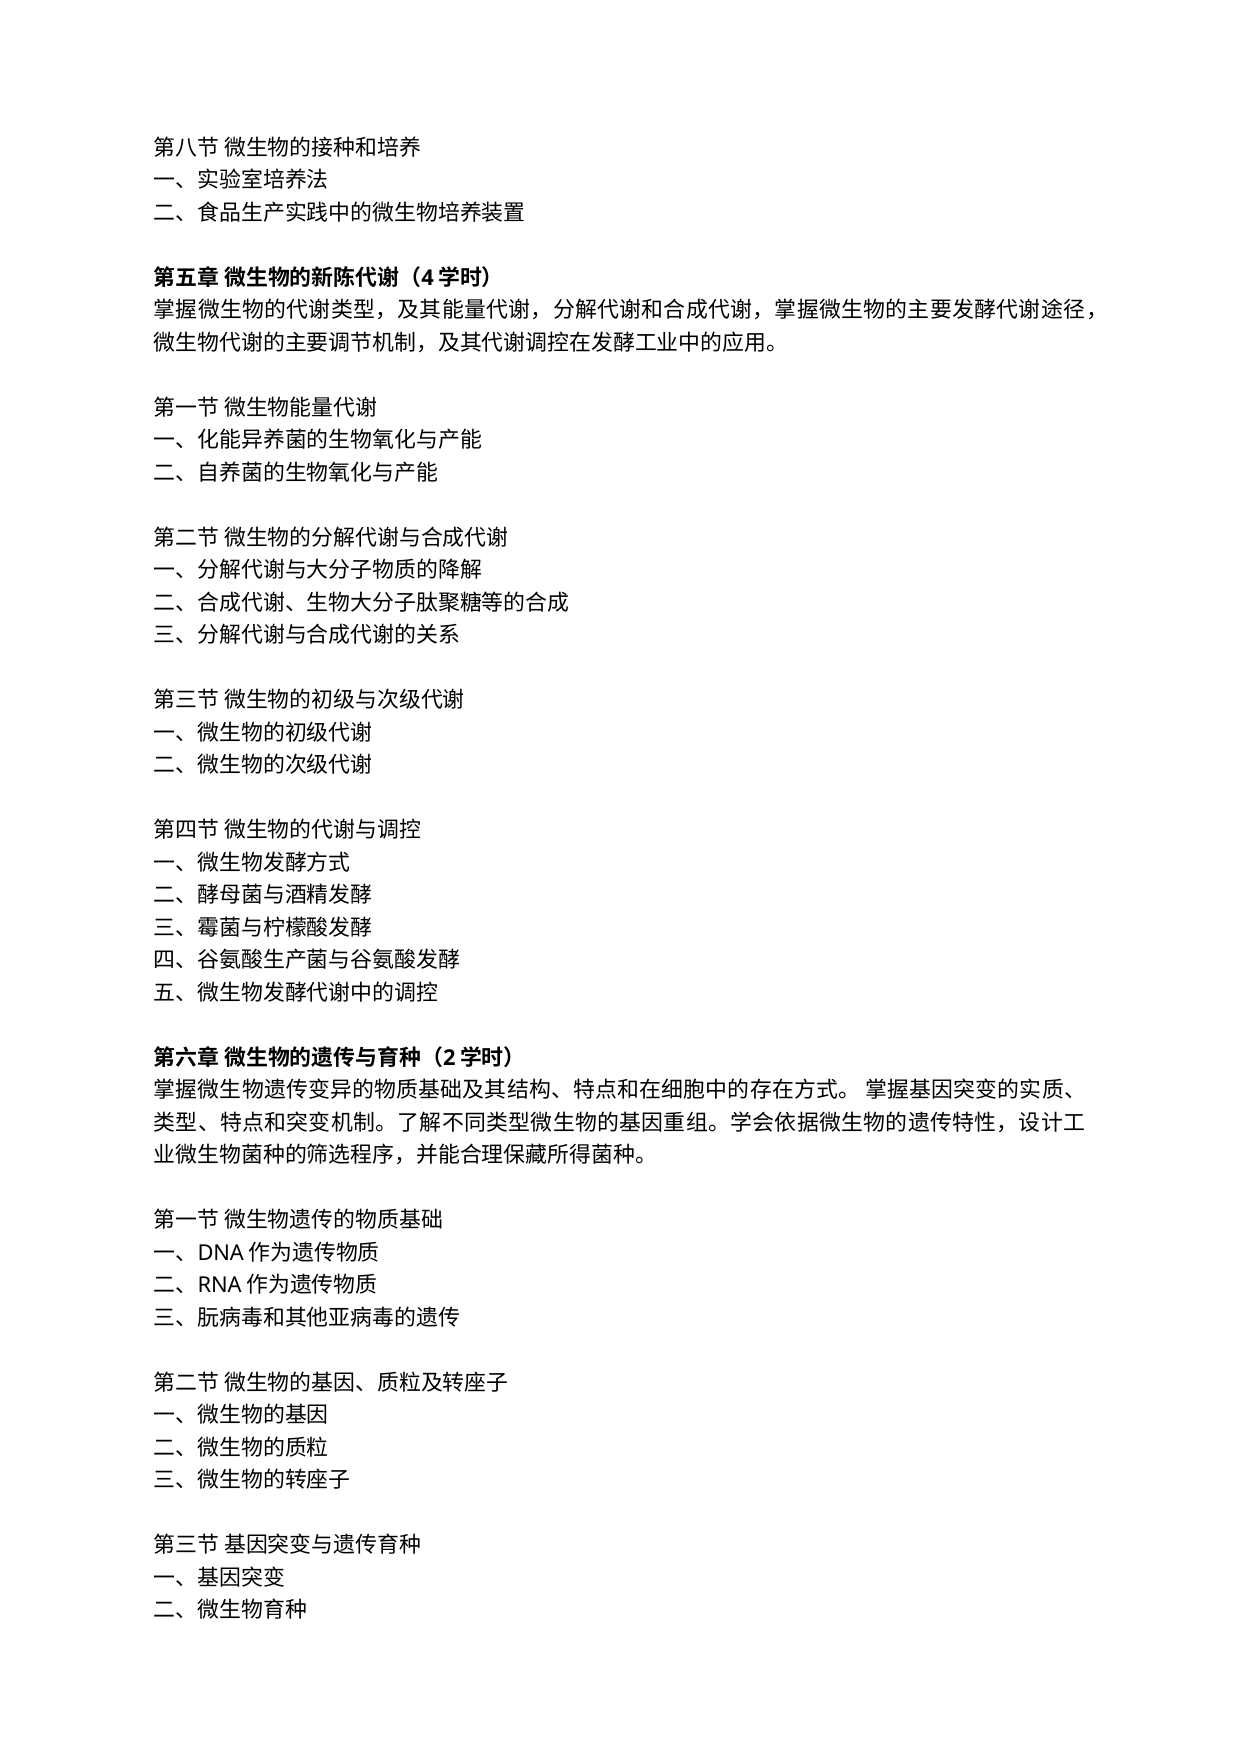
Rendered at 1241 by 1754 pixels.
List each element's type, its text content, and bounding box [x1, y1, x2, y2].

text 第三节 微生物的初级与次级代谢 [153, 682, 1087, 714]
text 第二节 微生物的分解代谢与合成代谢 [153, 519, 1087, 552]
text 掌握微生物遗传变异的物质基础及其结构、特点和在细胞中的存在方式。 掌握基因突变的实质、类型、特点和突变机制。了解不同类型微生物的基因重组。学会依据微生物的遗传特性，设计工业微生物菌种的筛选程序，并能合理保藏所得菌种。 [153, 1072, 1087, 1169]
text 第一节 微生物遗传的物质基础 [153, 1202, 1087, 1234]
text 一、分解代谢与大分子物质的降解 [153, 552, 1087, 584]
text 第三节 基因突变与遗传育种 [153, 1527, 1087, 1559]
text 三、朊病毒和其他亚病毒的遗传 [153, 1299, 1087, 1332]
text 第四节 微生物的代谢与调控 [153, 812, 1087, 844]
text 二、微生物的次级代谢 [153, 747, 1087, 779]
text 第五章 微生物的新陈代谢（4学时） [153, 259, 1087, 292]
text 三、分解代谢与合成代谢的关系 [153, 617, 1087, 649]
text 一、微生物发酵方式 [153, 844, 1087, 877]
text 一、微生物的基因 [153, 1397, 1087, 1429]
text 二、合成代谢、生物大分子肽聚糖等的合成 [153, 584, 1087, 617]
text 二、食品生产实践中的微生物培养装置 [153, 194, 1087, 227]
text 第二节 微生物的基因、质粒及转座子 [153, 1364, 1087, 1397]
text 一、DNA作为遗传物质 [153, 1234, 1087, 1267]
text 二、RNA作为遗传物质 [153, 1267, 1087, 1299]
text 二、微生物育种 [153, 1592, 1087, 1624]
text 一、实验室培养法 [153, 162, 1087, 194]
text 四、谷氨酸生产菌与谷氨酸发酵 [153, 942, 1087, 974]
text 掌握微生物的代谢类型，及其能量代谢，分解代谢和合成代谢，掌握微生物的主要发酵代谢途径，微生物代谢的主要调节机制，及其代谢调控在发酵工业中的应用。 [153, 292, 1087, 357]
text 五、微生物发酵代谢中的调控 [153, 974, 1087, 1007]
text 一、化能异养菌的生物氧化与产能 [153, 422, 1087, 454]
text 一、微生物的初级代谢 [153, 714, 1087, 747]
text 一、基因突变 [153, 1559, 1087, 1592]
text 二、微生物的质粒 [153, 1429, 1087, 1462]
text 第八节 微生物的接种和培养 [153, 129, 1087, 162]
text 三、霉菌与柠檬酸发酵 [153, 909, 1087, 942]
text 三、微生物的转座子 [153, 1462, 1087, 1494]
text 第一节 微生物能量代谢 [153, 389, 1087, 422]
text 二、自养菌的生物氧化与产能 [153, 454, 1087, 487]
text 二、酵母菌与酒精发酵 [153, 877, 1087, 909]
text 第六章 微生物的遗传与育种（2学时） [153, 1039, 1087, 1072]
